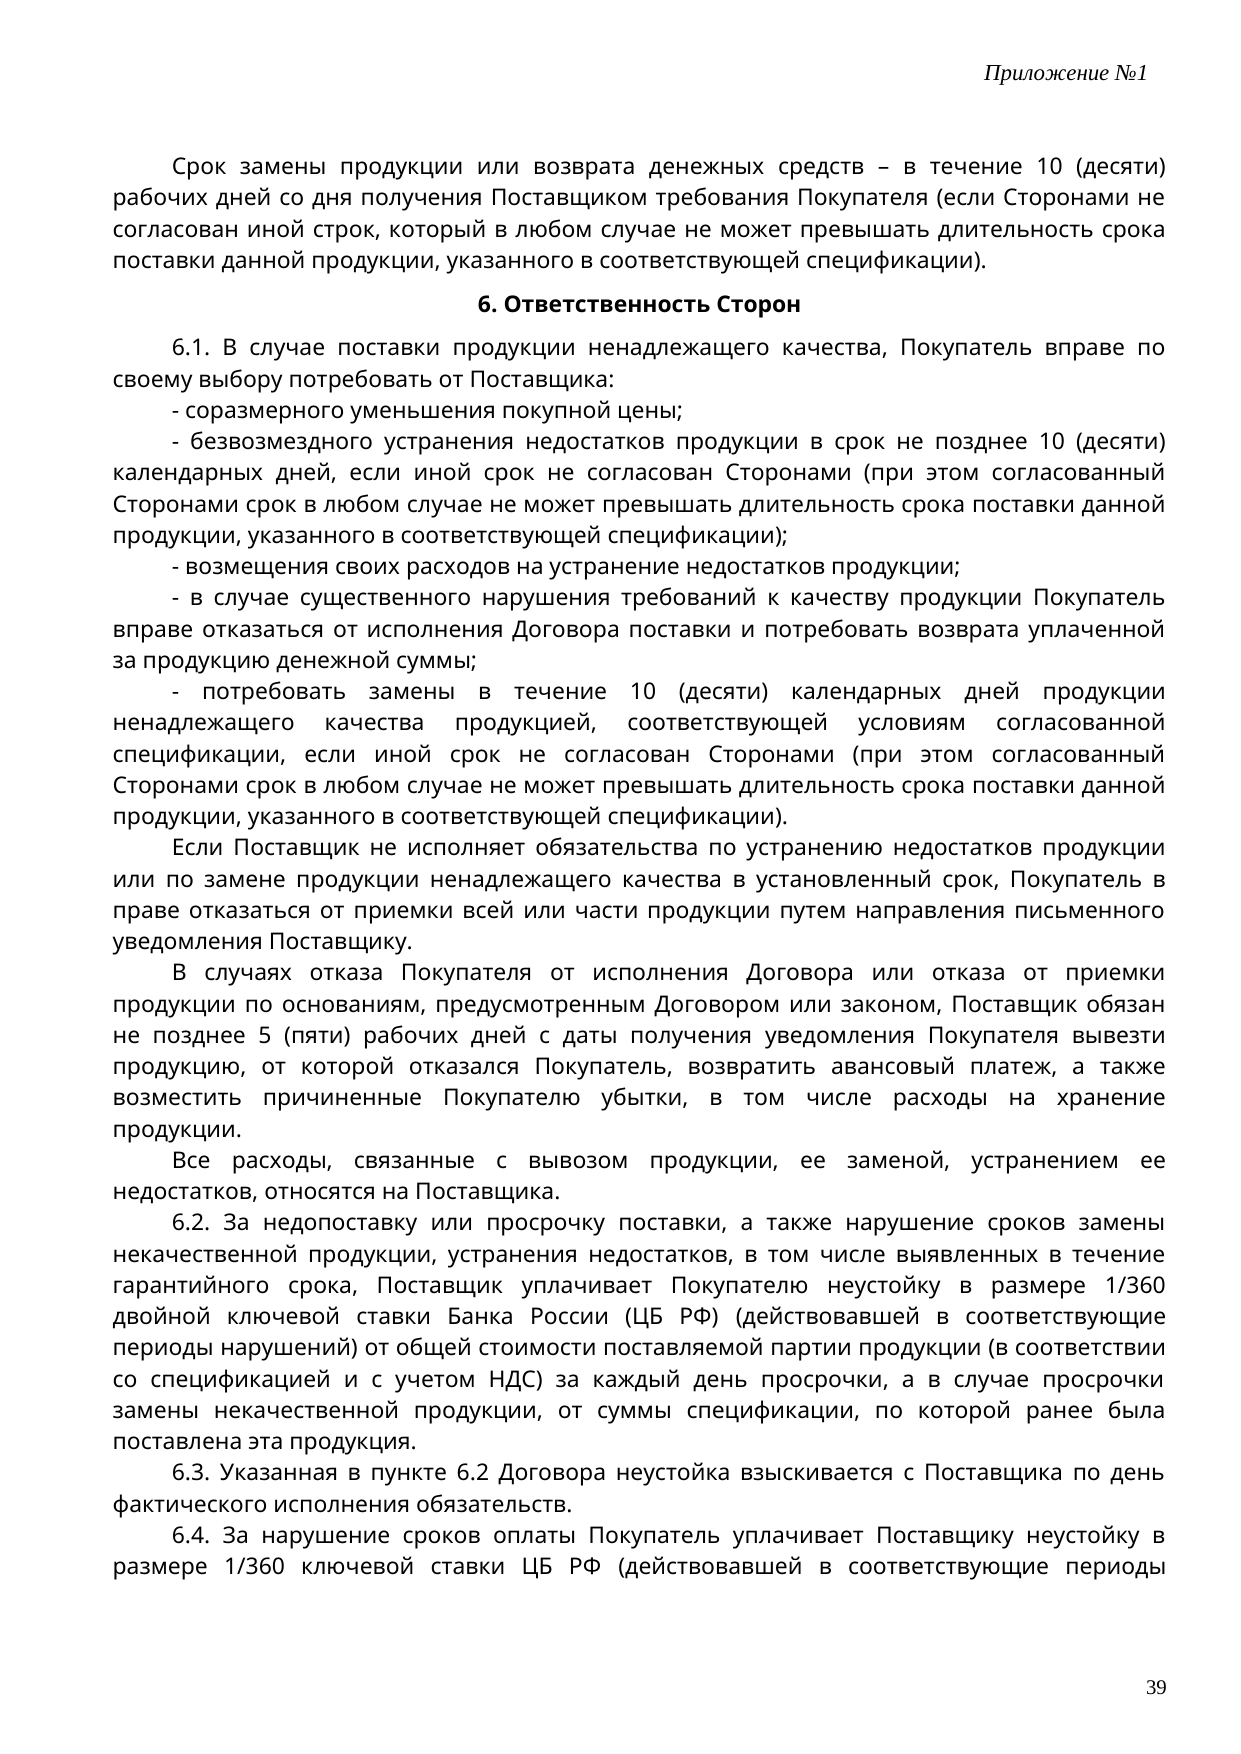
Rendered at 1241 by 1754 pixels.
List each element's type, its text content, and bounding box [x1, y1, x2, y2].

text - соразмерного уменьшения покупной цены; [112, 394, 1167, 425]
text 6.1. В случае поставки продукции ненадлежащего качества, Покупатель вправе по своему выбору потребовать от Поставщика: [112, 331, 1167, 394]
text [112, 1519, 1167, 1581]
text 6.3. Указанная в пункте 6.2 Договора неустойка взыскивается с Поставщика по день фактического исполнения обязательств. [112, 1456, 1167, 1519]
text - возмещения своих расходов на устранение недостатков продукции; [112, 550, 1167, 581]
text В случаях отказа Покупателя от исполнения Договора или отказа от приемки продукции по основаниям, предусмотренным Договором или законом, Поставщик обязан не позднее 5 (пяти) рабочих дней с даты получения уведомления Покупателя вывезти продукцию, от которой отказался Покупатель, возвратить авансовый платеж, а также возместить причиненные Покупателю убытки, в том числе расходы на хранение продукции. [112, 956, 1167, 1144]
text - безвозмездного устранения недостатков продукции в срок не позднее 10 (десяти) календарных дней, если иной срок не согласован Сторонами (при этом согласованный Сторонами срок в любом случае не может превышать длительность срока поставки данной продукции, указанного в соответствующей спецификации); [112, 425, 1167, 550]
text - в случае существенного нарушения требований к качеству продукции Покупатель вправе отказаться от исполнения Договора поставки и потребовать возврата уплаченной за продукцию денежной суммы; [112, 581, 1167, 675]
text Срок замены продукции или возврата денежных средств – в течение 10 (десяти) рабочих дней со дня получения Поставщиком требования Покупателя (если Сторонами не согласован иной строк, который в любом случае не может превышать длительность срока поставки данной продукции, указанного в соответствующей спецификации). [112, 150, 1167, 275]
text 6. Ответственность Сторон [112, 287, 1167, 319]
text Все расходы, связанные с вывозом продукции, ее заменой, устранением ее недостатков, относятся на Поставщика. [112, 1144, 1167, 1206]
text - потребовать замены в течение 10 (десяти) календарных дней продукции ненадлежащего качества продукцией, соответствующей условиям согласованной спецификации, если иной срок не согласован Сторонами (при этом согласованный Сторонами срок в любом случае не может превышать длительность срока поставки данной продукции, указанного в соответствующей спецификации). [112, 675, 1167, 831]
text Если Поставщик не исполняет обязательства по устранению недостатков продукции или по замене продукции ненадлежащего качества в установленный срок, Покупатель в праве отказаться от приемки всей или части продукции путем направления письменного уведомления Поставщику. [112, 831, 1167, 956]
text 6.2. За недопоставку или просрочку поставки, а также нарушение сроков замены некачественной продукции, устранения недостатков, в том числе выявленных в течение гарантийного срока, Поставщик уплачивает Покупателю неустойку в размере 1/360 двойной ключевой ставки Банка России (ЦБ РФ) (действовавшей в соответствующие периоды нарушений) от общей стоимости поставляемой партии продукции (в соответствии со спецификацией и с учетом НДС) за каждый день просрочки, а в случае просрочки замены некачественной продукции, от суммы спецификации, по которой ранее была поставлена эта продукция. [112, 1206, 1167, 1456]
